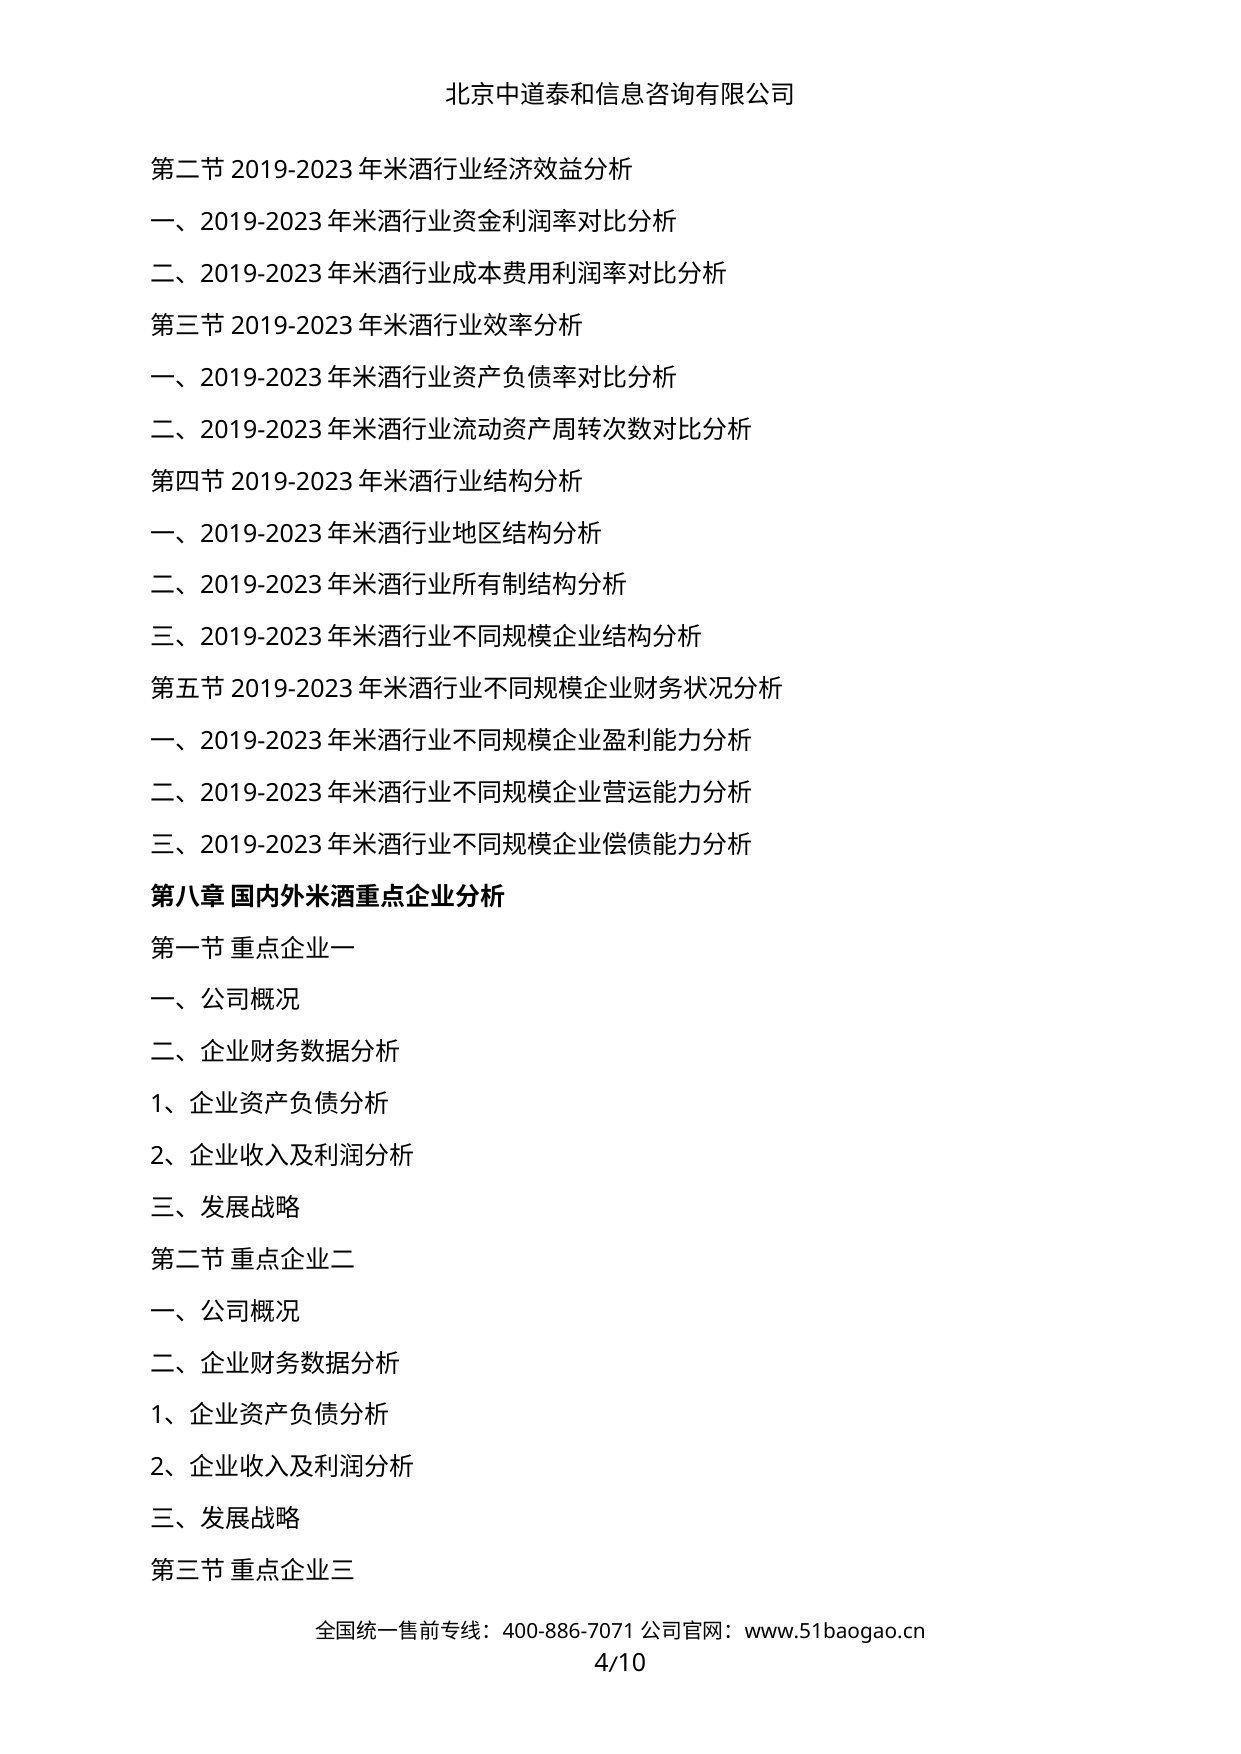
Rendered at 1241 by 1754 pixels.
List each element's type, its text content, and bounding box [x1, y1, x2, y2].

text 一、2019-2023年米酒行业资金利润率对比分析 [150, 202, 1090, 238]
text 第五节 2019-2023年米酒行业不同规模企业财务状况分析 [150, 669, 1090, 705]
text 二、2019-2023年米酒行业所有制结构分析 [150, 565, 1090, 601]
text 一、2019-2023年米酒行业资产负债率对比分析 [150, 357, 1090, 394]
text 2、企业收入及利润分析 [150, 1447, 1090, 1483]
text 二、2019-2023年米酒行业成本费用利润率对比分析 [150, 254, 1090, 290]
text 三、2019-2023年米酒行业不同规模企业偿债能力分析 [150, 824, 1090, 861]
text 第四节 2019-2023年米酒行业结构分析 [150, 461, 1090, 497]
text 一、公司概况 [150, 980, 1090, 1016]
text 二、企业财务数据分析 [150, 1032, 1090, 1068]
text 1、企业资产负债分析 [150, 1084, 1090, 1120]
text 二、企业财务数据分析 [150, 1343, 1090, 1379]
text 二、2019-2023年米酒行业流动资产周转次数对比分析 [150, 409, 1090, 446]
text 第二节 2019-2023年米酒行业经济效益分析 [150, 150, 1090, 186]
text 一、公司概况 [150, 1291, 1090, 1327]
text 三、发展战略 [150, 1499, 1090, 1535]
text 第三节 重点企业三 [150, 1551, 1090, 1587]
text 第二节 重点企业二 [150, 1239, 1090, 1276]
text 第一节 重点企业一 [150, 928, 1090, 964]
text 2、企业收入及利润分析 [150, 1136, 1090, 1172]
text 二、2019-2023年米酒行业不同规模企业营运能力分析 [150, 772, 1090, 809]
text 三、发展战略 [150, 1187, 1090, 1224]
text 一、2019-2023年米酒行业地区结构分析 [150, 513, 1090, 549]
text 第八章 国内外米酒重点企业分析 [150, 876, 1090, 912]
text 一、2019-2023年米酒行业不同规模企业盈利能力分析 [150, 721, 1090, 757]
text 1、企业资产负债分析 [150, 1395, 1090, 1431]
text 三、2019-2023年米酒行业不同规模企业结构分析 [150, 617, 1090, 653]
text 第三节 2019-2023年米酒行业效率分析 [150, 306, 1090, 342]
